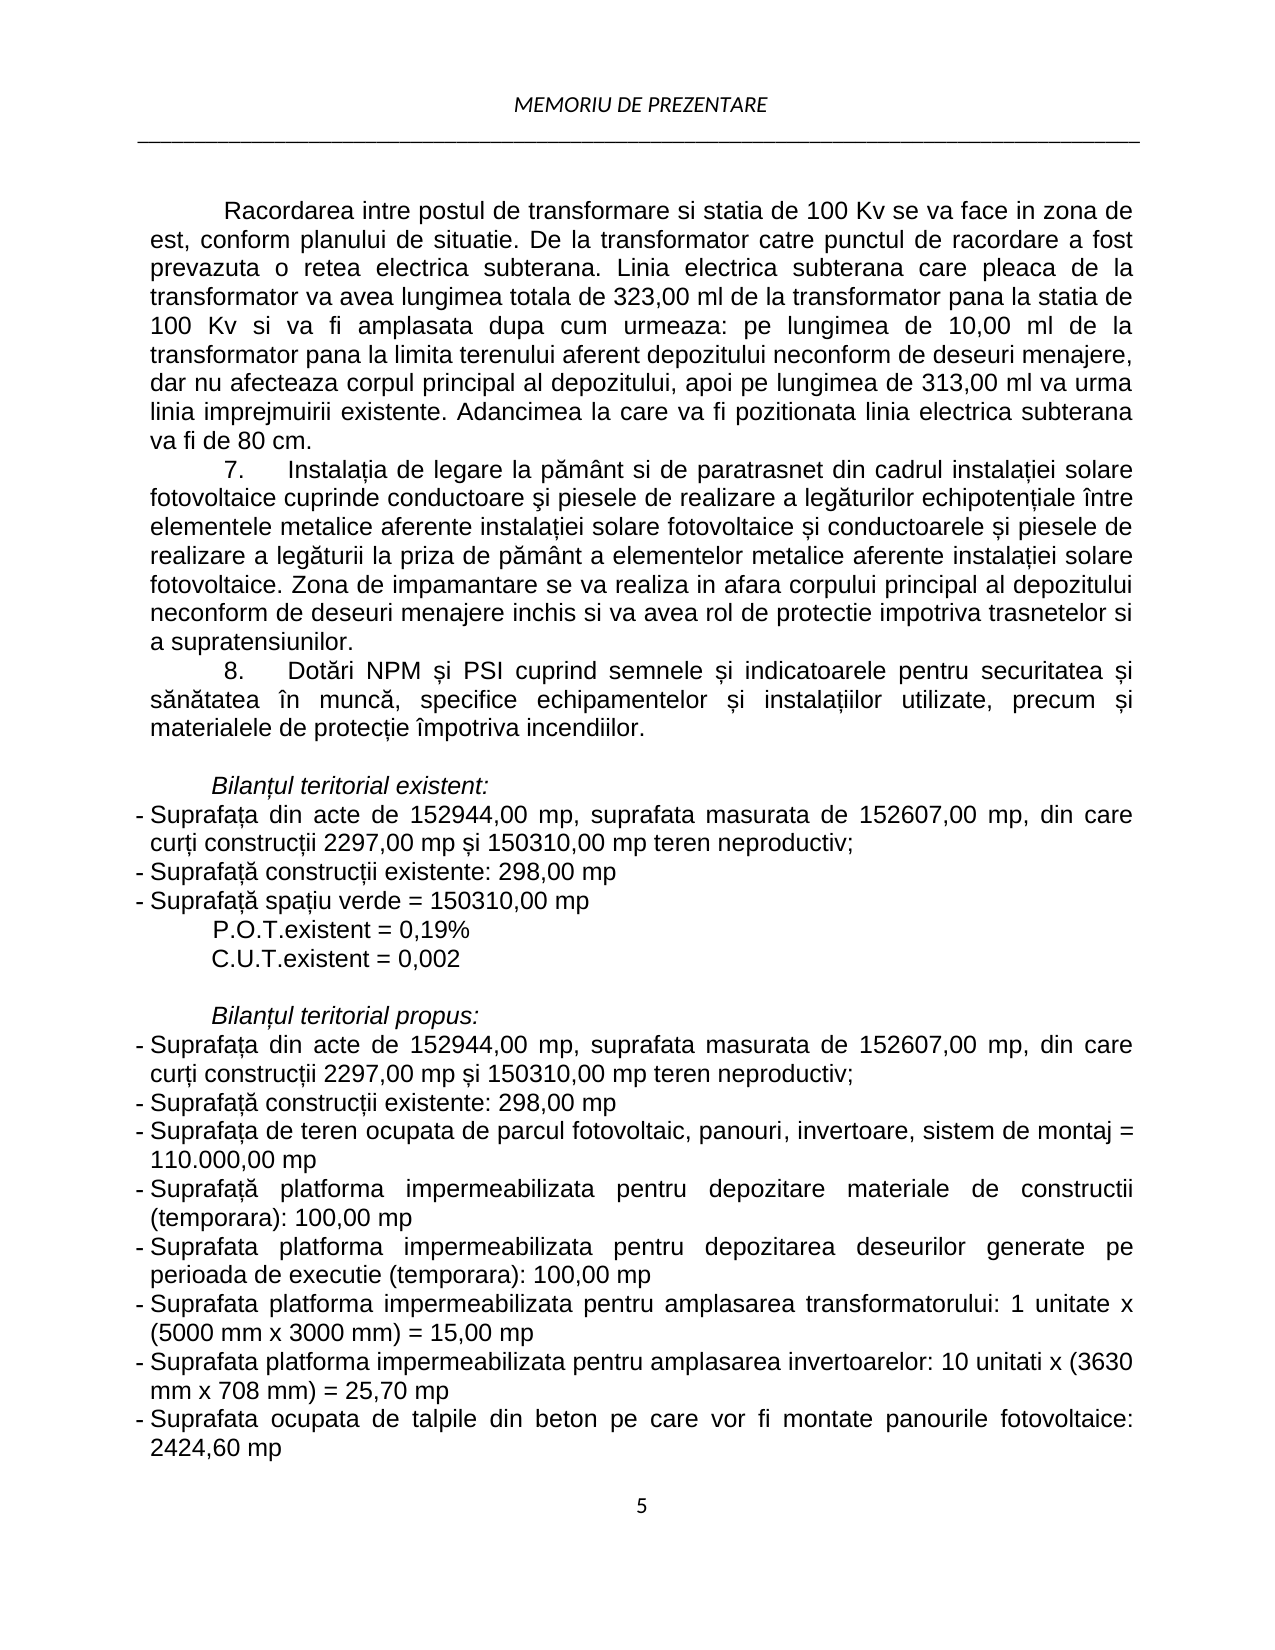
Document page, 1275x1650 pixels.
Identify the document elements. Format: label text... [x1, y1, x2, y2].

list Suprafața din acte de 152944,00 mp, suprafata masurata de 152607,00 mp, din care curți construcții 2297,00 mp și 150310,00 mp teren neproductiv; [135, 799, 1135, 857]
list Suprafata platforma impermeabilizata pentru depozitarea deseurilor generate pe perioada de executie (temporara): 100,00 mp [135, 1232, 1135, 1289]
list Suprafata ocupata de talpile din beton pe care vor fi montate panourile fotovoltaice: 2424,60 mp [135, 1404, 1135, 1462]
text Racordarea intre postul de transformare si statia de 100 Kv se va face in zona de est, conform planului de situatie. De la transformator catre punctul de racordare a fost prevazuta o retea electrica subterana. Linia electrica subterana care pleaca de la transformator va avea lungimea totala de 323,00 ml de la transformator pana la statia de 100 Kv si va fi amplasata dupa cum urmeaza: pe lungimea de 10,00 ml de la transformator pana la limita terenului aferent depozitului neconform de deseuri menajere, dar nu afecteaza corpul principal al depozitului, apoi pe lungimea de 313,00 ml va urma linia imprejmuirii existente. Adancimea la care va fi pozitionata linia electrica subterana va fi de 80 cm. [150, 196, 1134, 454]
list Suprafata platforma impermeabilizata pentru amplasarea transformatorului: 1 unitate x (5000 mm x 3000 mm) = 15,00 mp [135, 1289, 1135, 1347]
text C.U.T.existent = 0,002 [150, 944, 1135, 972]
list Suprafața din acte de 152944,00 mp, suprafata masurata de 152607,00 mp, din care curți construcții 2297,00 mp și 150310,00 mp teren neproductiv; [135, 1030, 1135, 1087]
text 8. Dotări NPM și PSI cuprind semnele și indicatoarele pentru securitatea și sănătatea în muncă, specifice echipamentelor și instalațiilor utilizate, precum și materialele de protecție împotriva incendiilor. [150, 656, 1135, 742]
list Suprafață platforma impermeabilizata pentru depozitare materiale de constructii (temporara): 100,00 mp [135, 1174, 1135, 1232]
list Suprafata platforma impermeabilizata pentru amplasarea invertoarelor: 10 unitati x (3630 mm x 708 mm) = 25,70 mp [135, 1347, 1135, 1404]
text 7. Instalația de legare la pământ si de paratrasnet din cadrul instalației solare fotovoltaice cuprinde conductoare şi piesele de realizare a legăturilor echipotențiale între elementele metalice aferente instalației solare fotovoltaice și conductoarele și piesele de realizare a legăturii la priza de pământ a elementelor metalice aferente instalației solare fotovoltaice. Zona de impamantare se va realiza in afara corpului principal al depozitului neconform de deseuri menajere inchis si va avea rol de protectie impotriva trasnetelor si a supratensiunilor. [150, 454, 1135, 656]
text Bilanțul teritorial propus: [137, 1001, 1135, 1030]
list Suprafață construcții existente: 298,00 mp [135, 857, 1135, 886]
list Suprafață spațiu verde = 150310,00 mp [135, 886, 1135, 915]
text Bilanțul teritorial existent: [137, 771, 1135, 799]
list Suprafața de teren ocupata de parcul fotovoltaic, panouri, invertoare, sistem de montaj = 110.000,00 mp [135, 1116, 1135, 1174]
list Suprafață construcții existente: 298,00 mp [135, 1087, 1135, 1116]
text P.O.T.existent = 0,19% [150, 915, 1135, 944]
